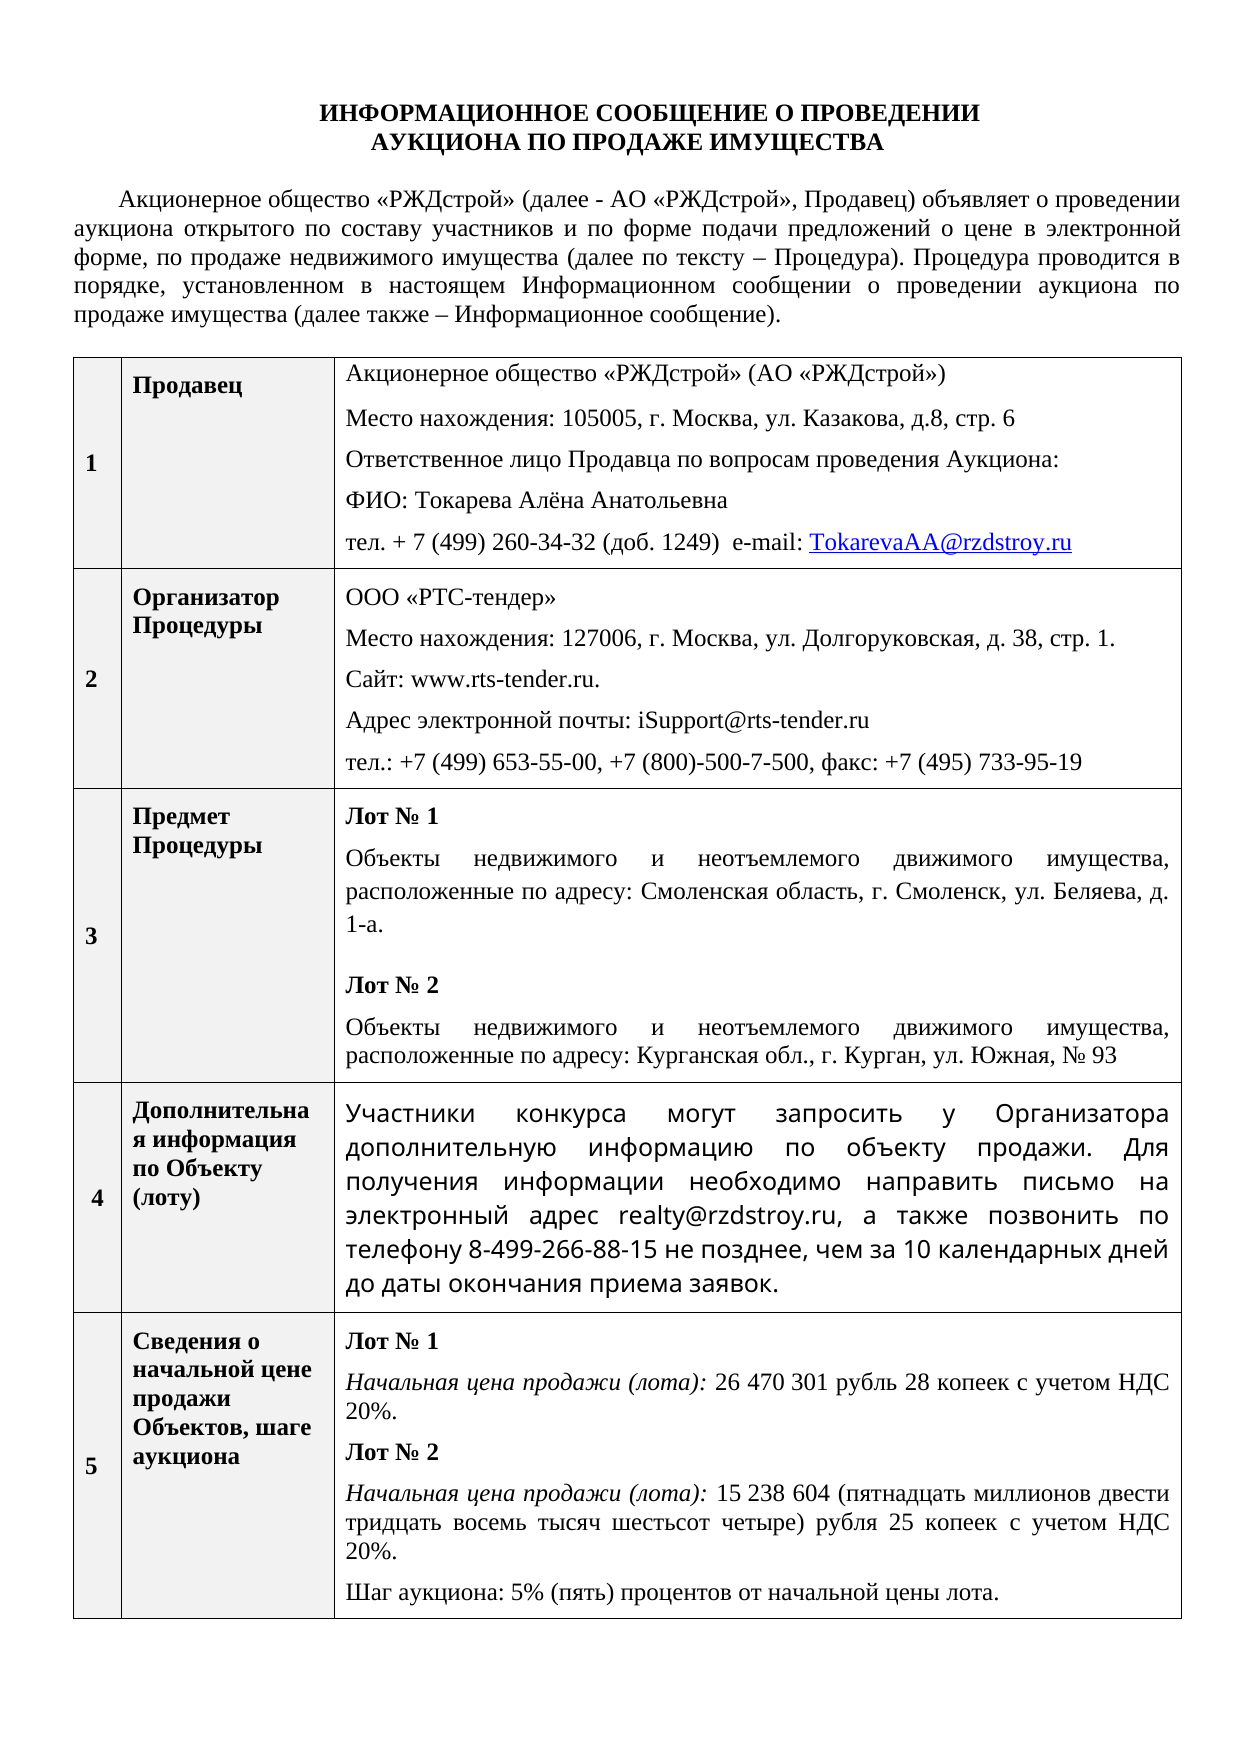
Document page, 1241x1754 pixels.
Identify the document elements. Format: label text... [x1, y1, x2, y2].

table_cell Лот № 1 Начальная цена продажи (лота): 26 470 301 рубль 28 копеек с учетом НДС 20%. Лот № 2 Начальная цена продажи (лота): 15 238 604 (пятнадцать миллионов двести тридцать восемь тысяч шестьсот четыре) рубля 25 копеек с учетом НДС 20%. Шаг аукциона: 5% (пять) процентов от начальной цены лота. [335, 1313, 1181, 1618]
table_cell Предмет Процедуры [122, 789, 334, 1082]
table_header Акционерное общество «РЖДстрой» (АО «РЖДстрой») Место нахождения: 105005, г. Москва, ул. Казакова, д.8, стр. 6 Ответственное лицо Продавца по вопросам проведения Аукциона: ФИО: Токарева Алёна Анатольевна тел. + 7 (499) 260-34-32 (доб. 1249) e-mail: TokarevaAA@rzdstroy.ru [335, 358, 1181, 568]
table_cell Участники конкурса могут запросить у Организатора дополнительную информацию по объекту продажи. Для получения информации необходимо направить письмо на электронный адрес realty@rzdstroy.ru, а также позвонить по телефону 8-499-266-88-15 не позднее, чем за 10 календарных дней до даты окончания приема заявок. [335, 1083, 1181, 1312]
table_cell 5 [74, 1313, 121, 1618]
text Акционерное общество «РЖДстрой» (далее - АО «РЖДстрой», Продавец) объявляет о проведении аукциона открытого по составу участников и по форме подачи предложений о цене в электронной форме, по продаже недвижимого имущества (далее по тексту – Процедура). Процедура проводится в порядке, установленном в настоящем Информационном сообщении о проведении аукциона по продаже имущества (далее также – Информационное сообщение). [74, 184, 1181, 328]
table_cell 2 [74, 569, 121, 788]
text АУКЦИОНА ПО ПРОДАЖЕ ИМУЩЕСТВА [74, 127, 1181, 155]
table_header Продавец [122, 358, 334, 568]
table_cell Лот № 1 Объекты недвижимого и неотъемлемого движимого имущества, расположенные по адресу: Смоленская область, г. Смоленск, ул. Беляева, д. 1-а. Лот № 2 Объекты недвижимого и неотъемлемого движимого имущества, расположенные по адресу: Курганская обл., г. Курган, ул. Южная, № 93 [335, 789, 1181, 1082]
table_cell Организатор Процедуры [122, 569, 334, 788]
table_cell 4 [74, 1083, 121, 1312]
text ИНФОРМАЦИОННОЕ СООБЩЕНИЕ О ПРОВЕДЕНИИ [118, 98, 1181, 127]
table_header 1 [74, 358, 121, 568]
table_cell Дополнительная информация по Объекту (лоту) [122, 1083, 334, 1312]
table_cell 3 [74, 789, 121, 1082]
table_cell Сведения о начальной цене продажи Объектов, шаге аукциона [122, 1313, 334, 1618]
table_cell ООО «РТС-тендер» Место нахождения: 127006, г. Москва, ул. Долгоруковская, д. 38, стр. 1. Сайт: www.rts-tender.ru. Адрес электронной почты: iSupport@rts-tender.ru тел.: +7 (499) 653-55-00, +7 (800)-500-7-500, факс: +7 (495) 733-95-19 [335, 569, 1181, 788]
